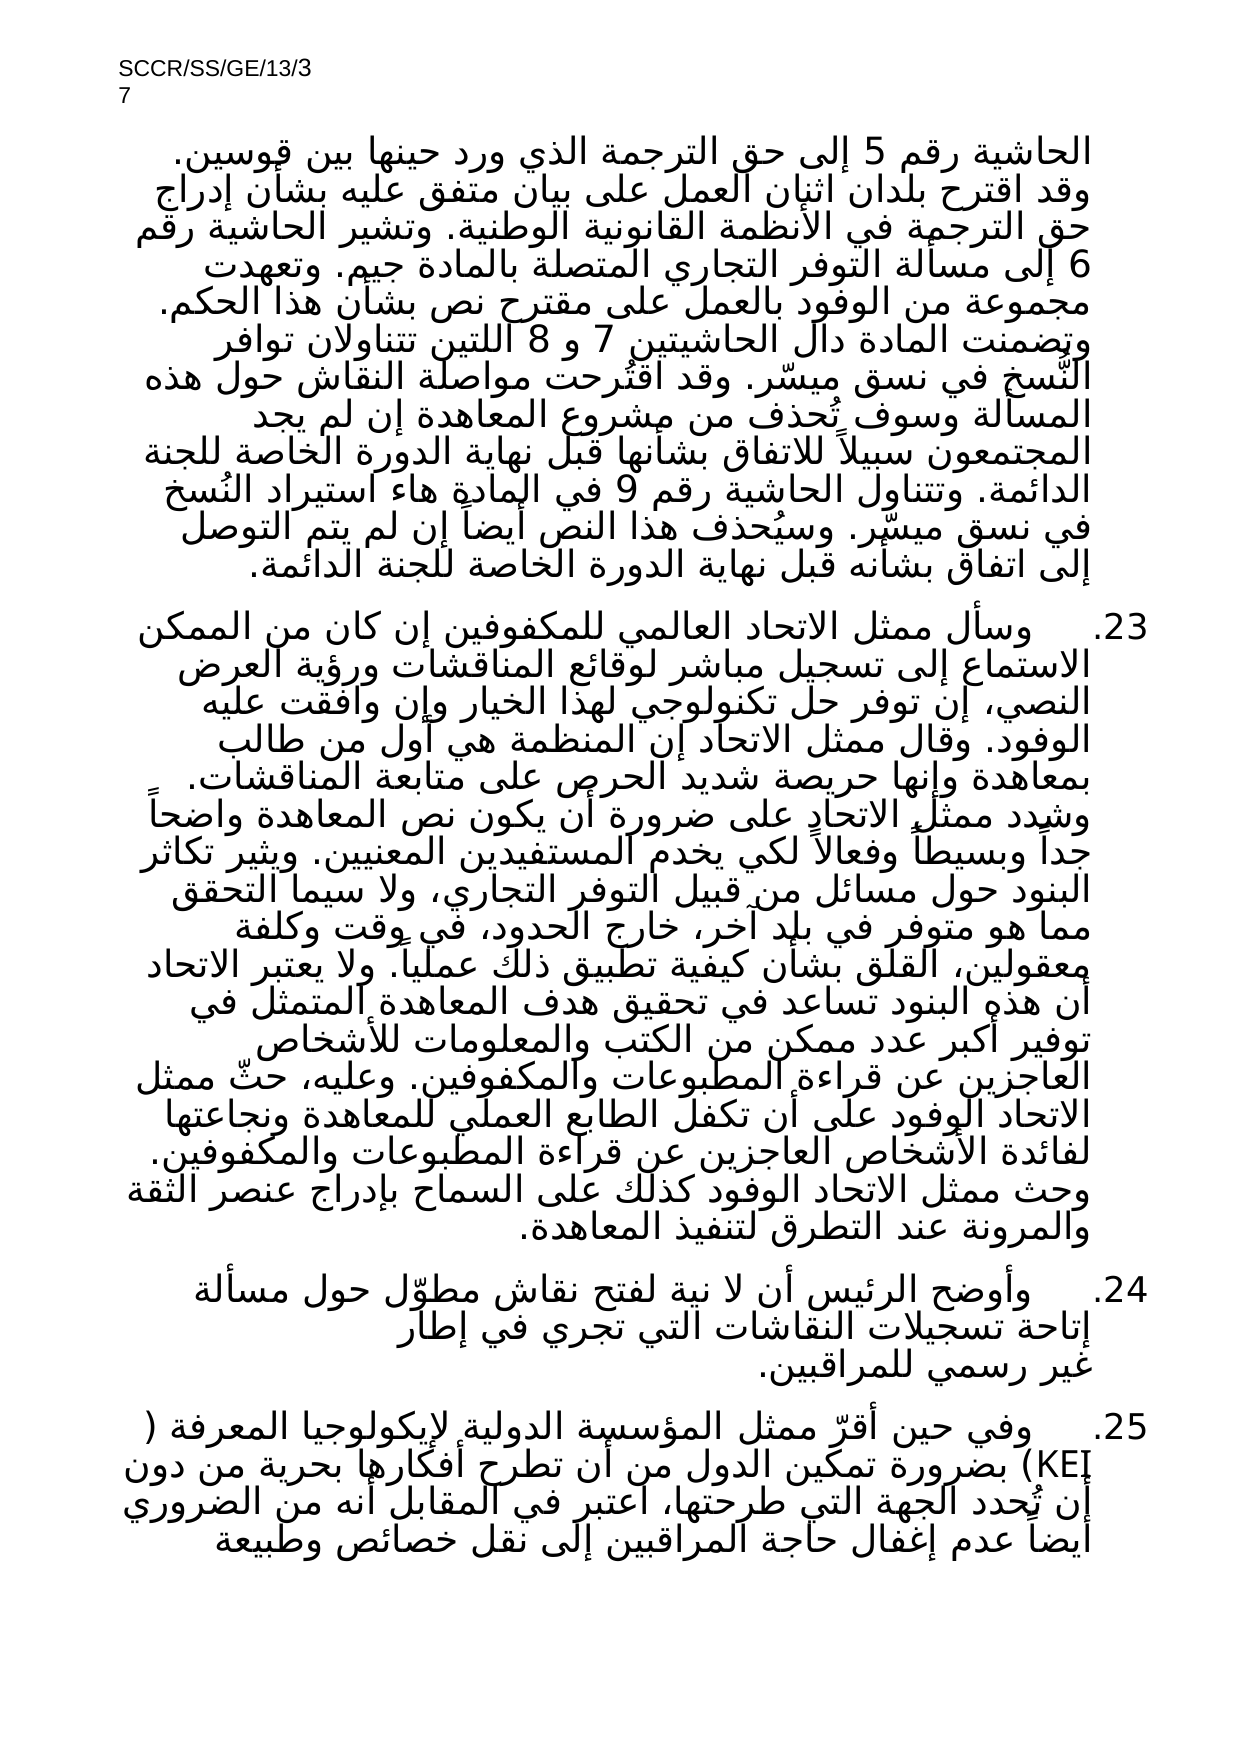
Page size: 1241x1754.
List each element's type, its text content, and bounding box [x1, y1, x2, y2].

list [118, 1409, 1092, 1559]
list وأوضح الرئيس أن لا نية لفتح نقاش مطوّل حول مسألة إتاحة تسجيلات النقاشات التي تجري في إطار غير رسمي للمراقبين. [118, 1272, 1092, 1384]
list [118, 134, 1092, 584]
list وسأل ممثل الاتحاد العالمي للمكفوفين إن كان من الممكن الاستماع إلى تسجيل مباشر لوقائع المناقشات ورؤية العرض النصي، إن توفر حل تكنولوجي لهذا الخيار وإن وافقت عليه الوفود. وقال ممثل الاتحاد إن المنظمة هي أول من طالب بمعاهدة وإنها حريصة شديد الحرص على متابعة المناقشات. وشدد ممثل الاتحاد على ضرورة أن يكون نص المعاهدة واضحاً جداً وبسيطاً وفعالاً لكي يخدم المستفيدين المعنيين. ويثير تكاثر البنود حول مسائل من قبيل التوفر التجاري، ولا سيما التحقق مما هو متوفر في بلد آخر، خارج الحدود، في وقت وكلفة معقولين، القلق بشأن كيفية تطبيق ذلك عملياً. ولا يعتبر الاتحاد أن هذه البنود تساعد في تحقيق هدف المعاهدة المتمثل في توفير أكبر عدد ممكن من الكتب والمعلومات للأشخاص العاجزين عن قراءة المطبوعات والمكفوفين. وعليه، حثّ ممثل الاتحاد الوفود على أن تكفل الطابع العملي للمعاهدة ونجاعتها لفائدة الأشخاص العاجزين عن قراءة المطبوعات والمكفوفين. وحث ممثل الاتحاد الوفود كذلك على السماح بإدراج عنصر الثقة والمرونة عند التطرق لتنفيذ المعاهدة. [118, 609, 1092, 1247]
